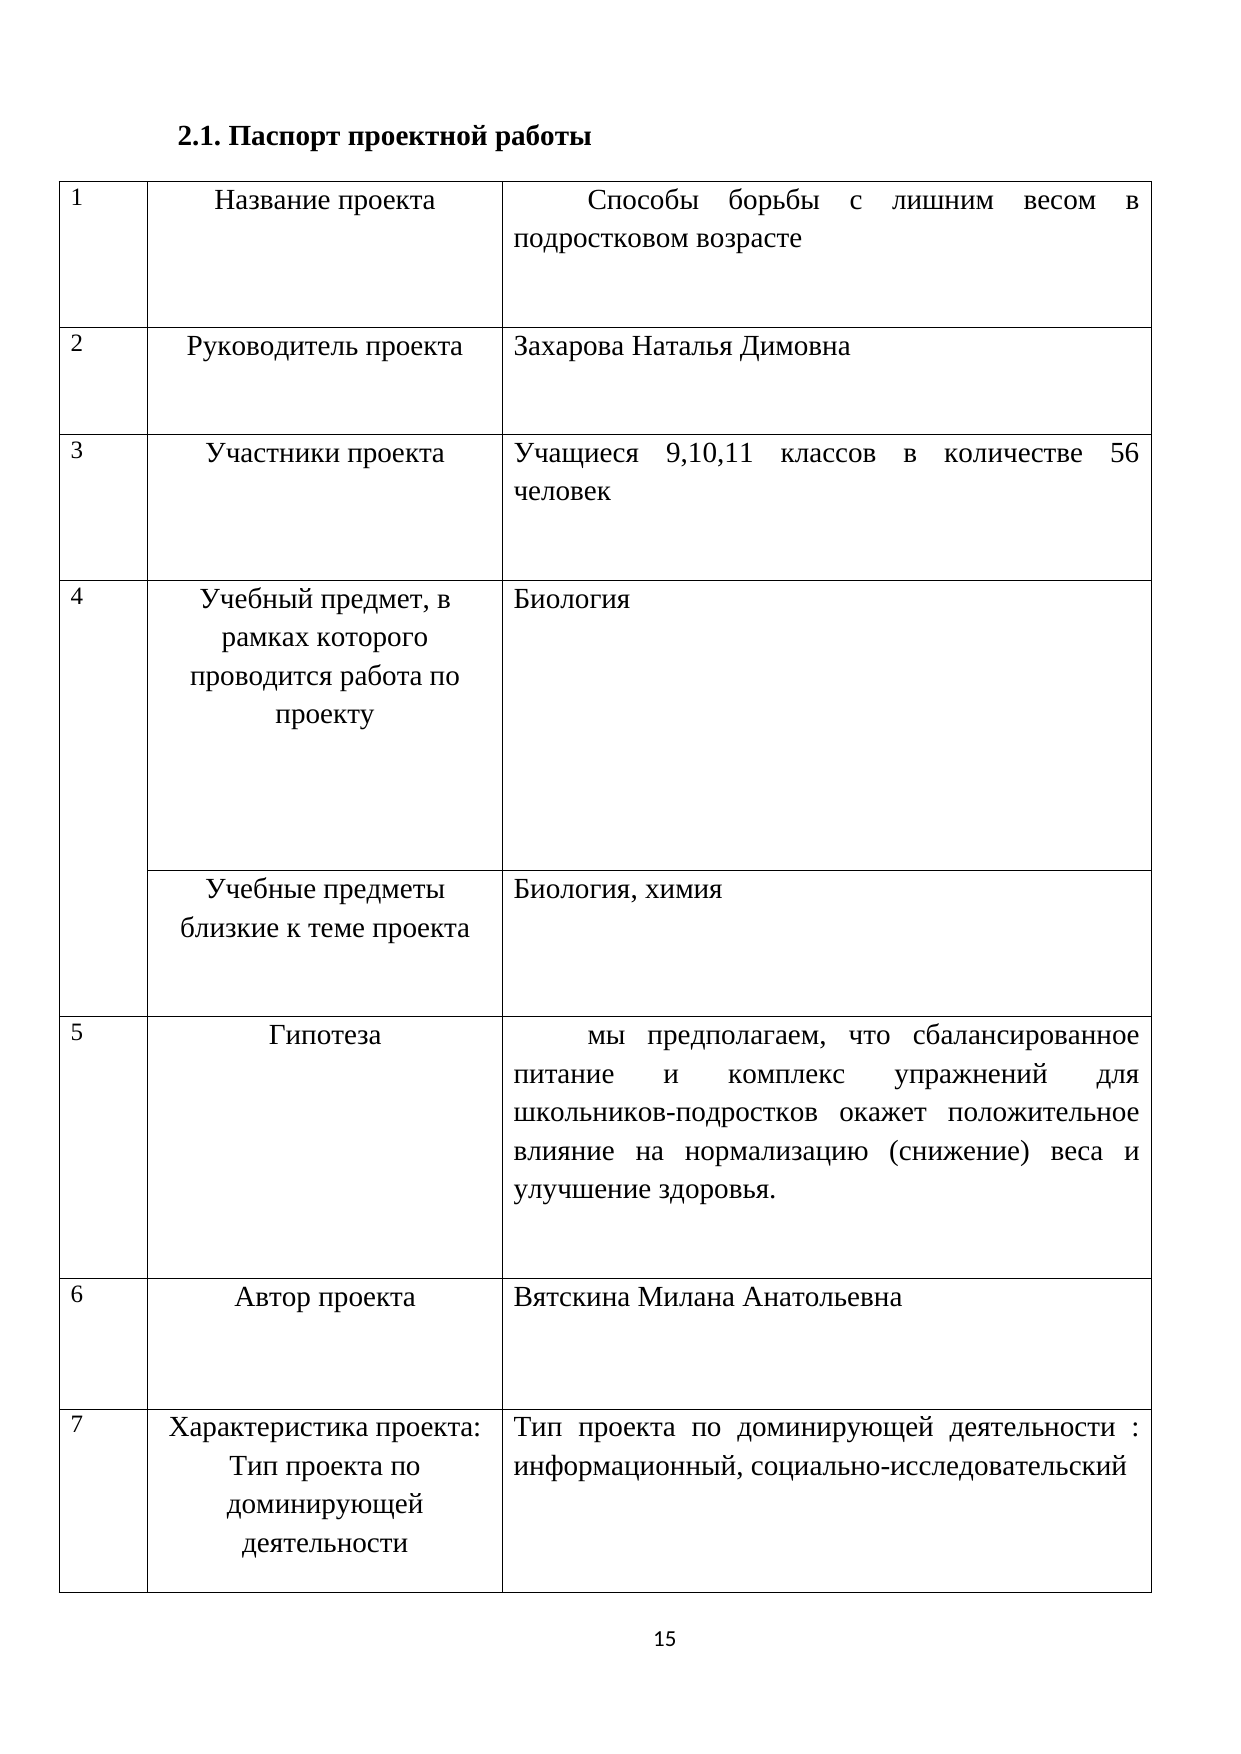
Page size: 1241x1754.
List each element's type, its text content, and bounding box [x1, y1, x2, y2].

table_cell Гипотеза [148, 1017, 502, 1278]
table_cell Учащиеся 9,10,11 классов в количестве 56 человек [503, 435, 1151, 580]
table_cell Автор проекта [148, 1279, 502, 1408]
table_cell Руководитель проекта [148, 328, 502, 434]
table_header Название проекта [148, 182, 502, 327]
table_cell мы предполагаем, что сбалансированное питание и комплекс упражнений для школьников-подростков окажет положительное влияние на нормализацию (снижение) веса и улучшение здоровья. [503, 1017, 1151, 1278]
table_header 1 [60, 182, 147, 327]
table_cell Учебный предмет, в рамках которого проводится работа по проекту [148, 581, 502, 870]
table_cell Биология [503, 581, 1151, 870]
table_cell Вятскина Милана Анатольевна [503, 1279, 1151, 1408]
table_cell Учебные предметы близкие к теме проекта [148, 871, 502, 1016]
table_cell 4 [60, 581, 147, 1016]
table_header Способы борьбы с лишним весом в подростковом возрасте [503, 182, 1151, 327]
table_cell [503, 1410, 1151, 1592]
text 2.1. Паспорт проектной работы [177, 118, 1152, 152]
table_cell 7 [60, 1410, 147, 1592]
table_cell Биология, химия [503, 871, 1151, 1016]
table_cell 2 [60, 328, 147, 434]
table_cell Участники проекта [148, 435, 502, 580]
table_cell Захарова Наталья Димовна [503, 328, 1151, 434]
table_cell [148, 1410, 502, 1592]
table_cell 3 [60, 435, 147, 580]
table_cell 6 [60, 1279, 147, 1408]
table_cell 5 [60, 1017, 147, 1278]
